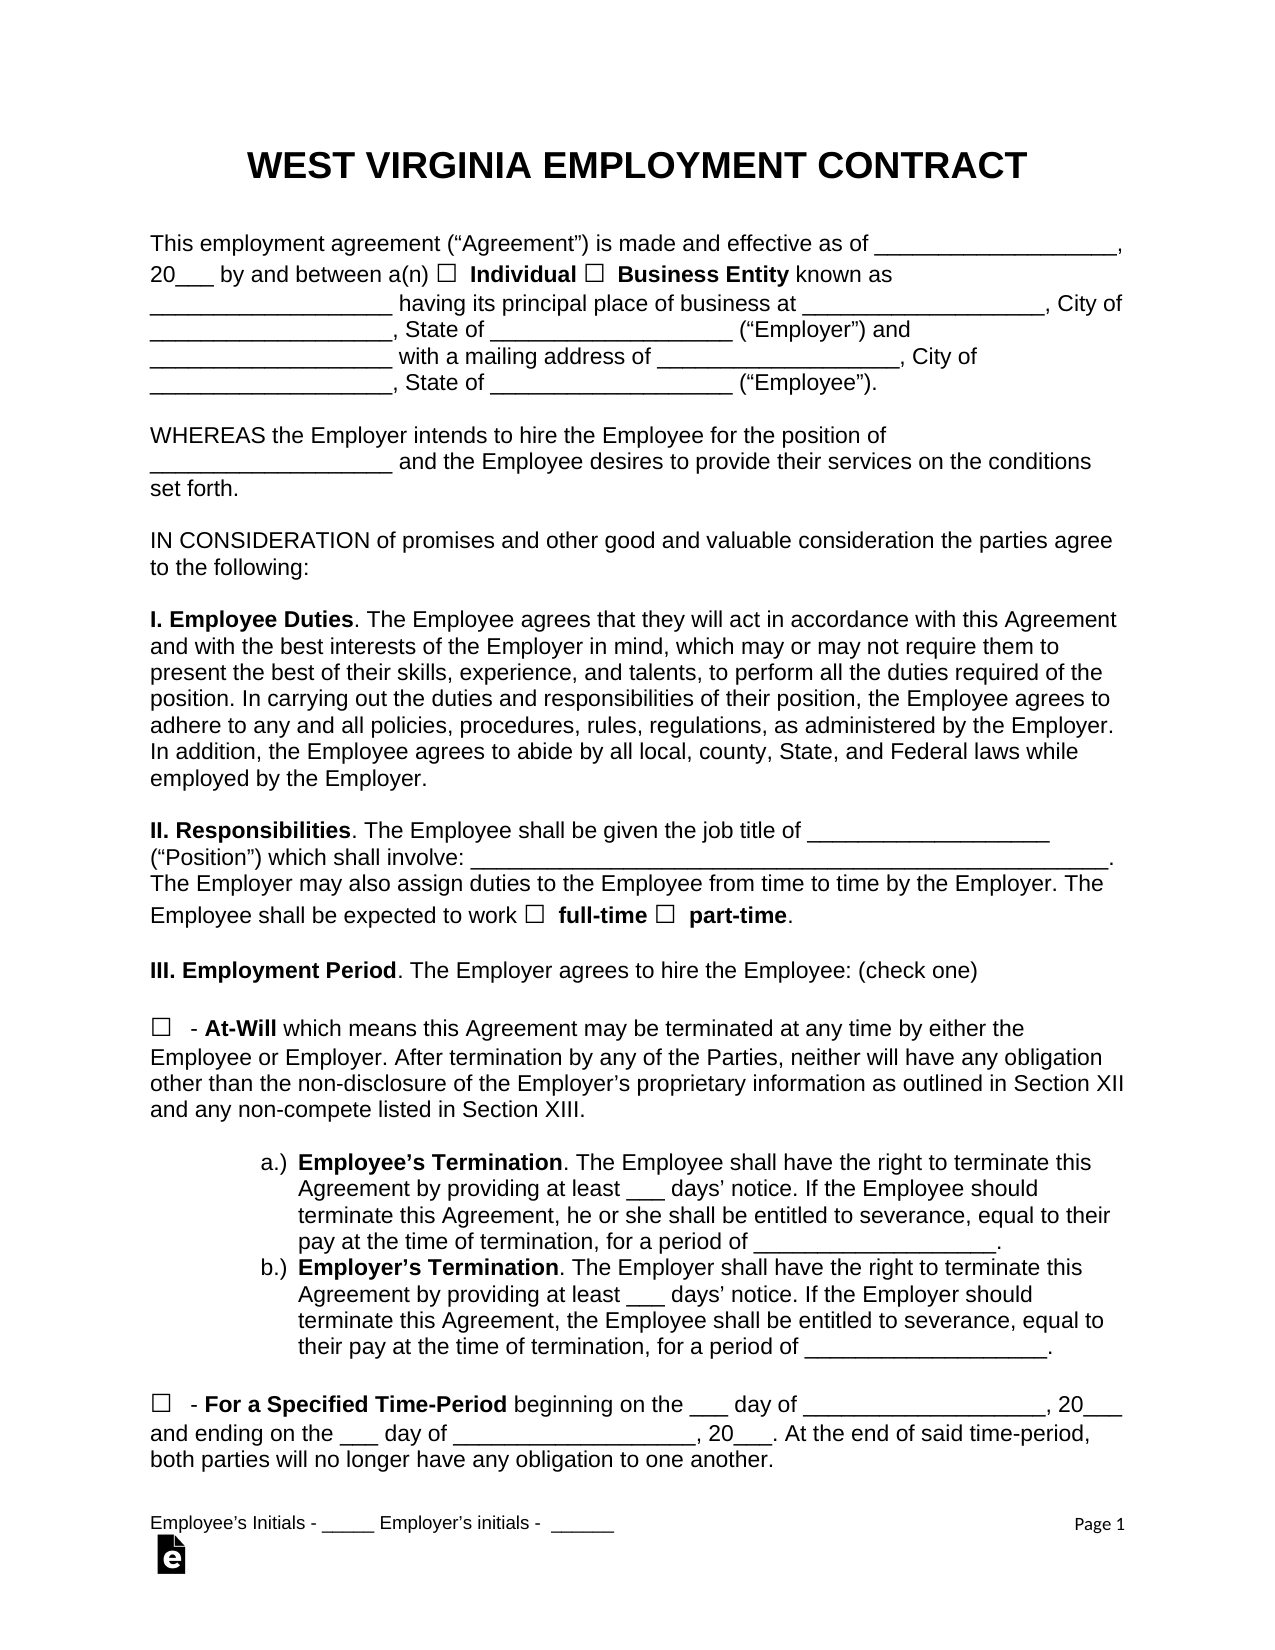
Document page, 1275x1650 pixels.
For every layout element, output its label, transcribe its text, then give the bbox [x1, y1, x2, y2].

text I. Employee Duties. The Employee agrees that they will act in accordance with this Agreement and with the best interests of the Employer in mind, which may or may not require them to present the best of their skills, experience, and talents, to perform all the duties required of the position. In carrying out the duties and responsibilities of their position, the Employee agrees to adhere to any and all policies, procedures, rules, regulations, as administered by the Employer. In addition, the Employee agrees to abide by all local, county, State, and Federal laws while employed by the Employer. [150, 606, 1125, 791]
picture [150, 1533, 192, 1575]
text The Employer may also assign duties to the Employee from time to time by the Employer. The Employee shall be expected to work full-time part-time. [150, 870, 1125, 930]
text II. Responsibilities. The Employee shall be given the job title of ___________________ (“Position”) which shall involve: __________________________________________________. [150, 817, 1125, 870]
text This employment agreement (“Agreement”) is made and effective as of ___________________, 20___ by and between a(n) Individual Business Entity known as ___________________ having its principal place of business at ___________________, City of ___________________, State of ___________________ (“Employer”) and ___________________ with a mailing address of ___________________, City of ___________________, State of ___________________ (“Employee”). [150, 230, 1125, 396]
text - At-Will which means this Agreement may be terminated at any time by either the Employee or Employer. After termination by any of the Parties, neither will have any obligation other than the non-disclosure of the Employer’s proprietary information as outlined in Section XII and any non-compete listed in Section XIII. [150, 1009, 1125, 1122]
text - For a Specified Time-Period beginning on the ___ day of ___________________, 20___ and ending on the ___ day of ___________________, 20___. At the end of said time-period, both parties will no longer have any obligation to one another. [150, 1386, 1125, 1473]
list Employer’s Termination. The Employer shall have the right to terminate this Agreement by providing at least ___ days’ notice. If the Employer should terminate this Agreement, the Employee shall be entitled to severance, equal to their pay at the time of termination, for a period of ___________________. [260, 1254, 1125, 1360]
text WHEREAS the Employer intends to hire the Employee for the position of ___________________ and the Employee desires to provide their services on the conditions set forth. [150, 422, 1125, 501]
text WEST VIRGINIA EMPLOYMENT CONTRACT [150, 143, 1125, 187]
text III. Employment Period. The Employer agrees to hire the Employee: (check one) [150, 957, 1125, 983]
list Employee’s Termination. The Employee shall have the right to terminate this Agreement by providing at least ___ days’ notice. If the Employee should terminate this Agreement, he or she shall be entitled to severance, equal to their pay at the time of termination, for a period of ___________________. [260, 1149, 1125, 1254]
text IN CONSIDERATION of promises and other good and valuable consideration the parties agree to the following: [150, 527, 1125, 580]
